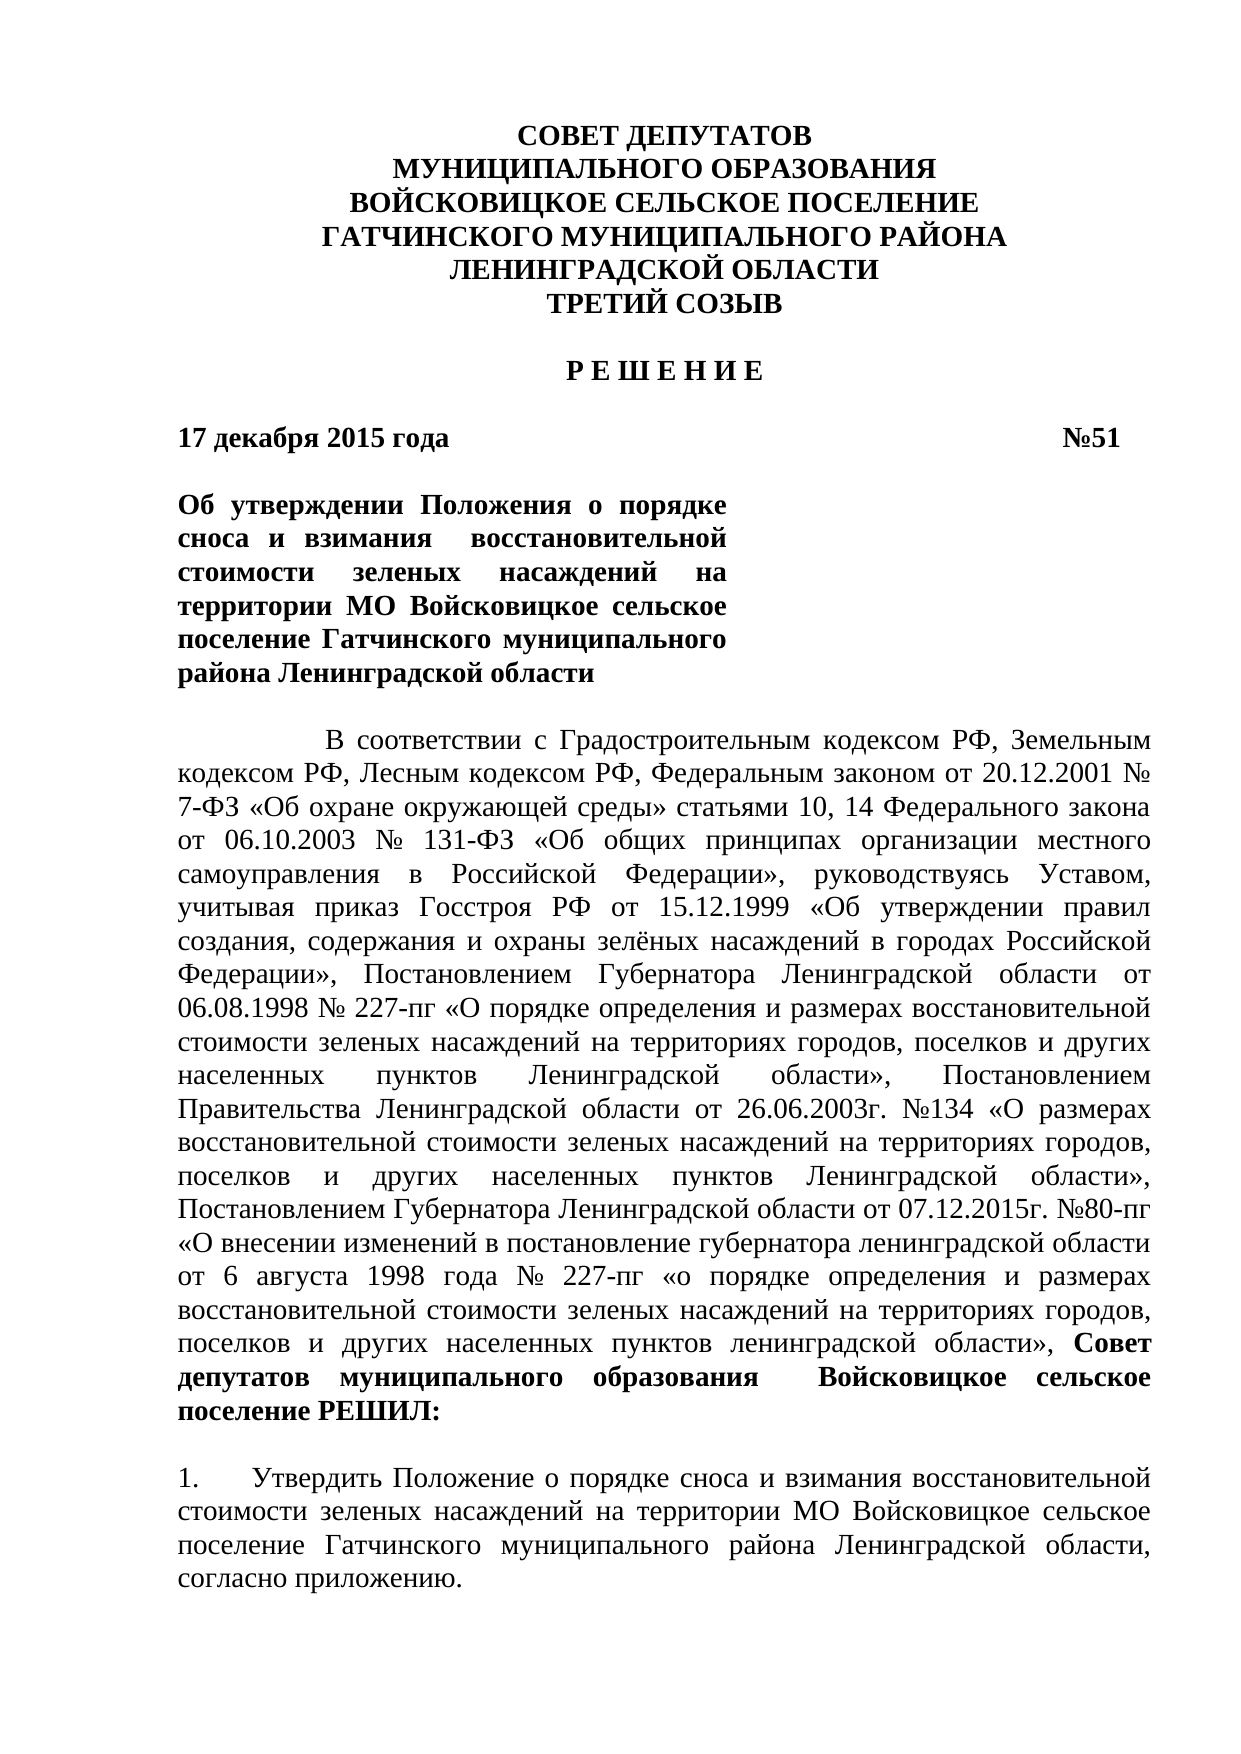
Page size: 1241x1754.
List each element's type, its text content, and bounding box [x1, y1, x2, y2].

text ВОЙСКОВИЦКОЕ СЕЛЬСКОЕ ПОСЕЛЕНИЕ [177, 185, 1152, 219]
text ГАТЧИНСКОГО МУНИЦИПАЛЬНОГО РАЙОНА [177, 219, 1152, 252]
text Р Е Ш Е Н И Е [177, 353, 1152, 386]
table_header Об утверждении Положения о порядке сноса и взимания восстановительной стоимости зеленых насаждений на территории МО Войсковицкое сельское поселение Гатчинского муниципального района Ленинградской области [166, 454, 738, 688]
text В соответствии с Градостроительным кодексом РФ, Земельным кодексом РФ, Лесным кодексом РФ, Федеральным законом от 20.12.2001 № 7-ФЗ «Об охране окружающей среды» статьями 10, 14 Федерального закона от 06.10.2003 № 131-ФЗ «Об общих принципах организации местного самоуправления в Российской Федерации», руководствуясь Уставом, учитывая приказ Госстроя РФ от 15.12.1999 «Об утверждении правил создания, содержания и охраны зелёных насаждений в городах Российской Федерации», Постановлением Губернатора Ленинградской области от 06.08.1998 № 227-пг «О порядке определения и размерах восстановительной стоимости зеленых насаждений на территориях городов, поселков и других населенных пунктов Ленинградской области», Постановлением Правительства Ленинградской области от 26.06.2003г. №134 «О размерах восстановительной стоимости зеленых насаждений на территориях городов, поселков и других населенных пунктов Ленинградской области», Постановлением Губернатора Ленинградской области от 07.12.2015г. №80-пг «О внесении изменений в постановление губернатора ленинградской области от 6 августа 1998 года № 227-пг «о порядке определения и размерах восстановительной стоимости зеленых насаждений на территориях городов, поселков и других населенных пунктов ленинградской области», Совет депутатов муниципального образования Войсковицкое сельское поселение РЕШИЛ: [177, 722, 1152, 1426]
text ЛЕНИНГРАДСКОЙ ОБЛАСТИ [177, 252, 1152, 286]
text СОВЕТ ДЕПУТАТОВ [177, 118, 1152, 152]
text 17 декабря 2015 года №51 [177, 420, 1152, 453]
text 1. Утвердить Положение о порядке сноса и взимания восстановительной стоимости зеленых насаждений на территории МО Войсковицкое сельское поселение Гатчинского муниципального района Ленинградской области, согласно приложению. [177, 1460, 1152, 1594]
text МУНИЦИПАЛЬНОГО ОБРАЗОВАНИЯ [177, 152, 1152, 185]
text ТРЕТИЙ СОЗЫВ [177, 286, 1152, 319]
